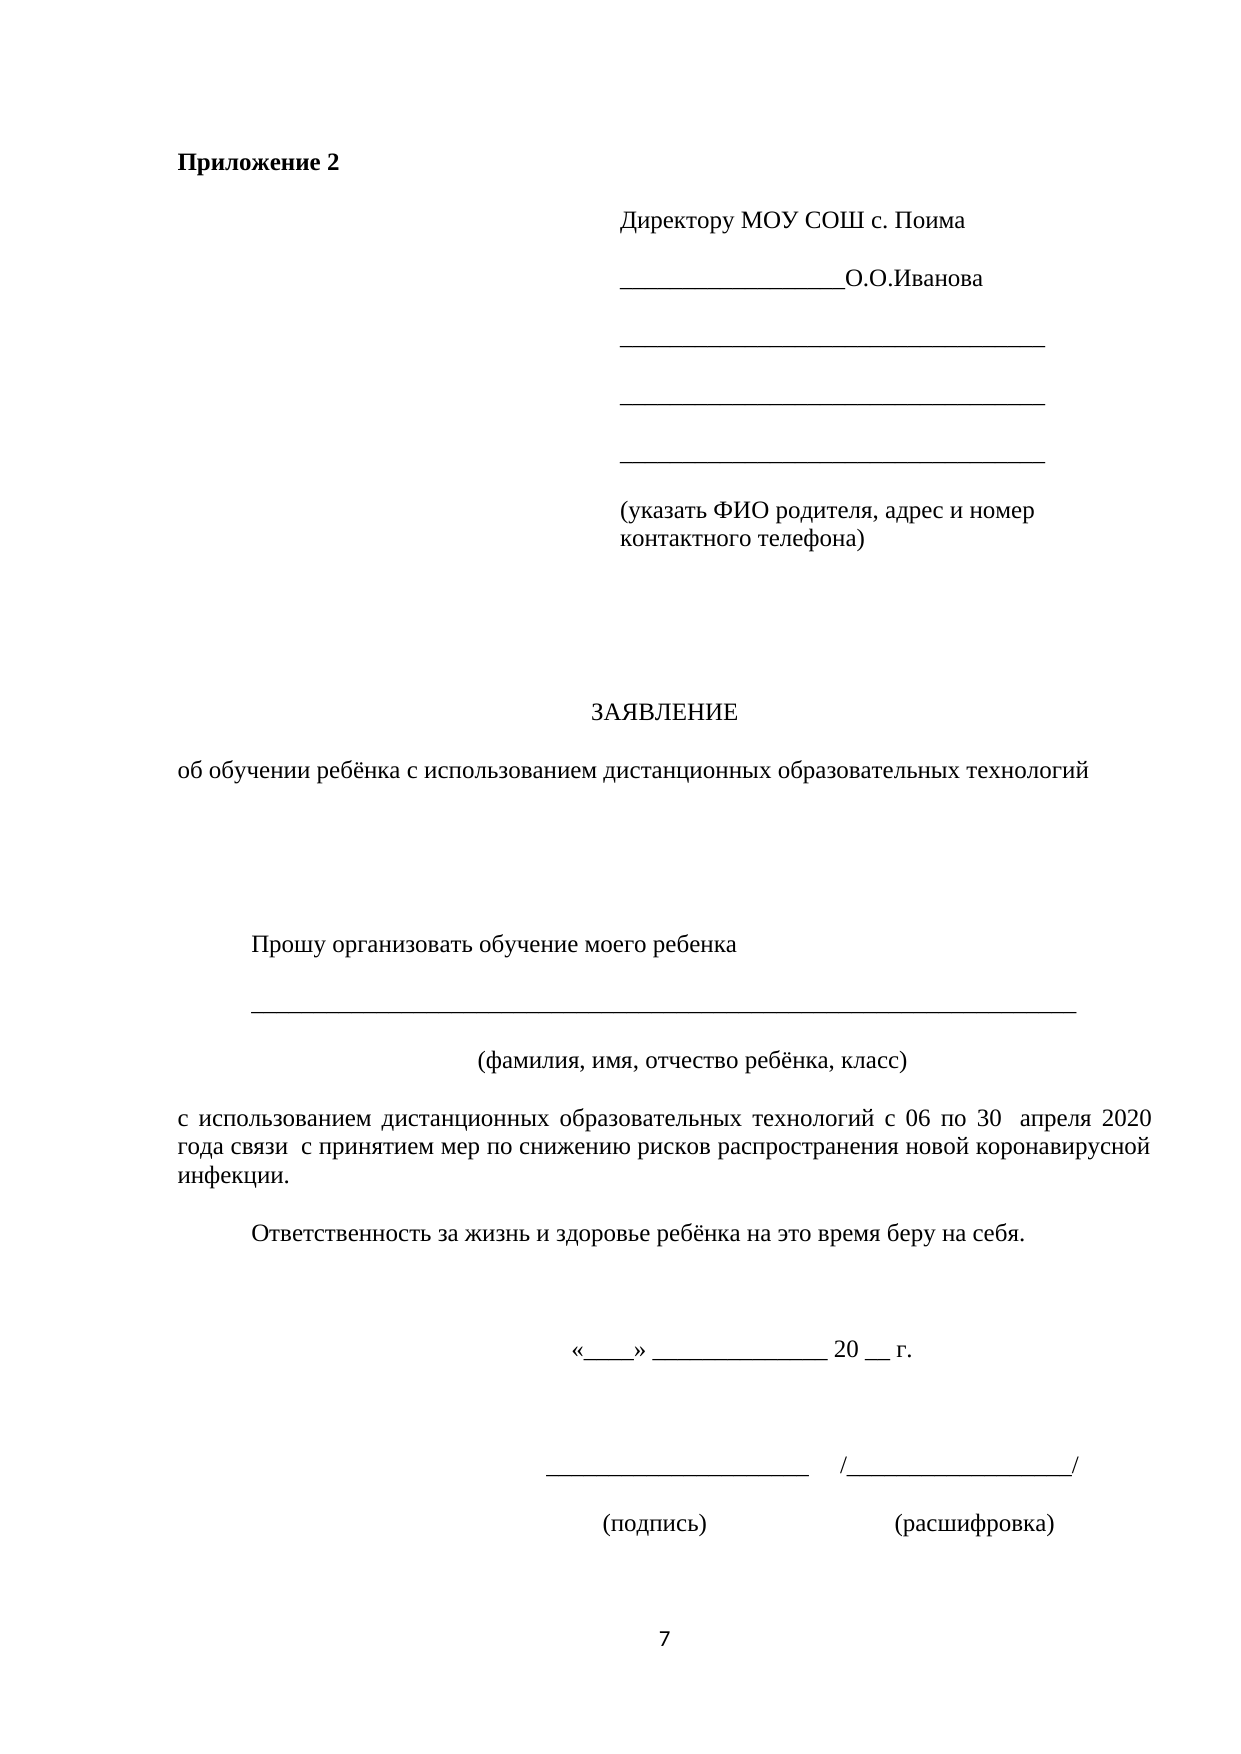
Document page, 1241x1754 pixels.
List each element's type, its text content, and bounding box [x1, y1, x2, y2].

text «____» ______________ 20 __ г. [546, 1334, 1152, 1363]
text __________________________________________________________________ [177, 987, 1152, 1016]
text (фамилия, имя, отчество ребёнка, класс) [177, 1045, 1152, 1073]
text __________________________________ [620, 321, 1152, 350]
text (указать ФИО родителя, адрес и номер контактного телефона) [620, 495, 1152, 552]
text __________________________________ [620, 437, 1152, 466]
text __________________О.О.Иванова [620, 263, 1152, 292]
text ЗАЯВЛЕНИЕ [177, 697, 1152, 726]
text Приложение 2 [177, 147, 1152, 176]
text с использованием дистанционных образовательных технологий с 06 по 30 апреля 2020 года связи с принятием мер по снижению рисков распространения новой коронавирусной инфекции. [177, 1103, 1152, 1189]
text (подпись) (расшифровка) [177, 1508, 1152, 1536]
text Ответственность за жизнь и здоровье ребёнка на это время беру на себя. [177, 1218, 1152, 1247]
text об обучении ребёнка с использованием дистанционных образовательных технологий [177, 755, 1152, 784]
text __________________________________ [620, 379, 1152, 408]
text Директору МОУ СОШ с. Поима [620, 205, 1152, 234]
text _____________________ /__________________/ [546, 1450, 1152, 1478]
text Прошу организовать обучение моего ребенка [177, 929, 1152, 958]
